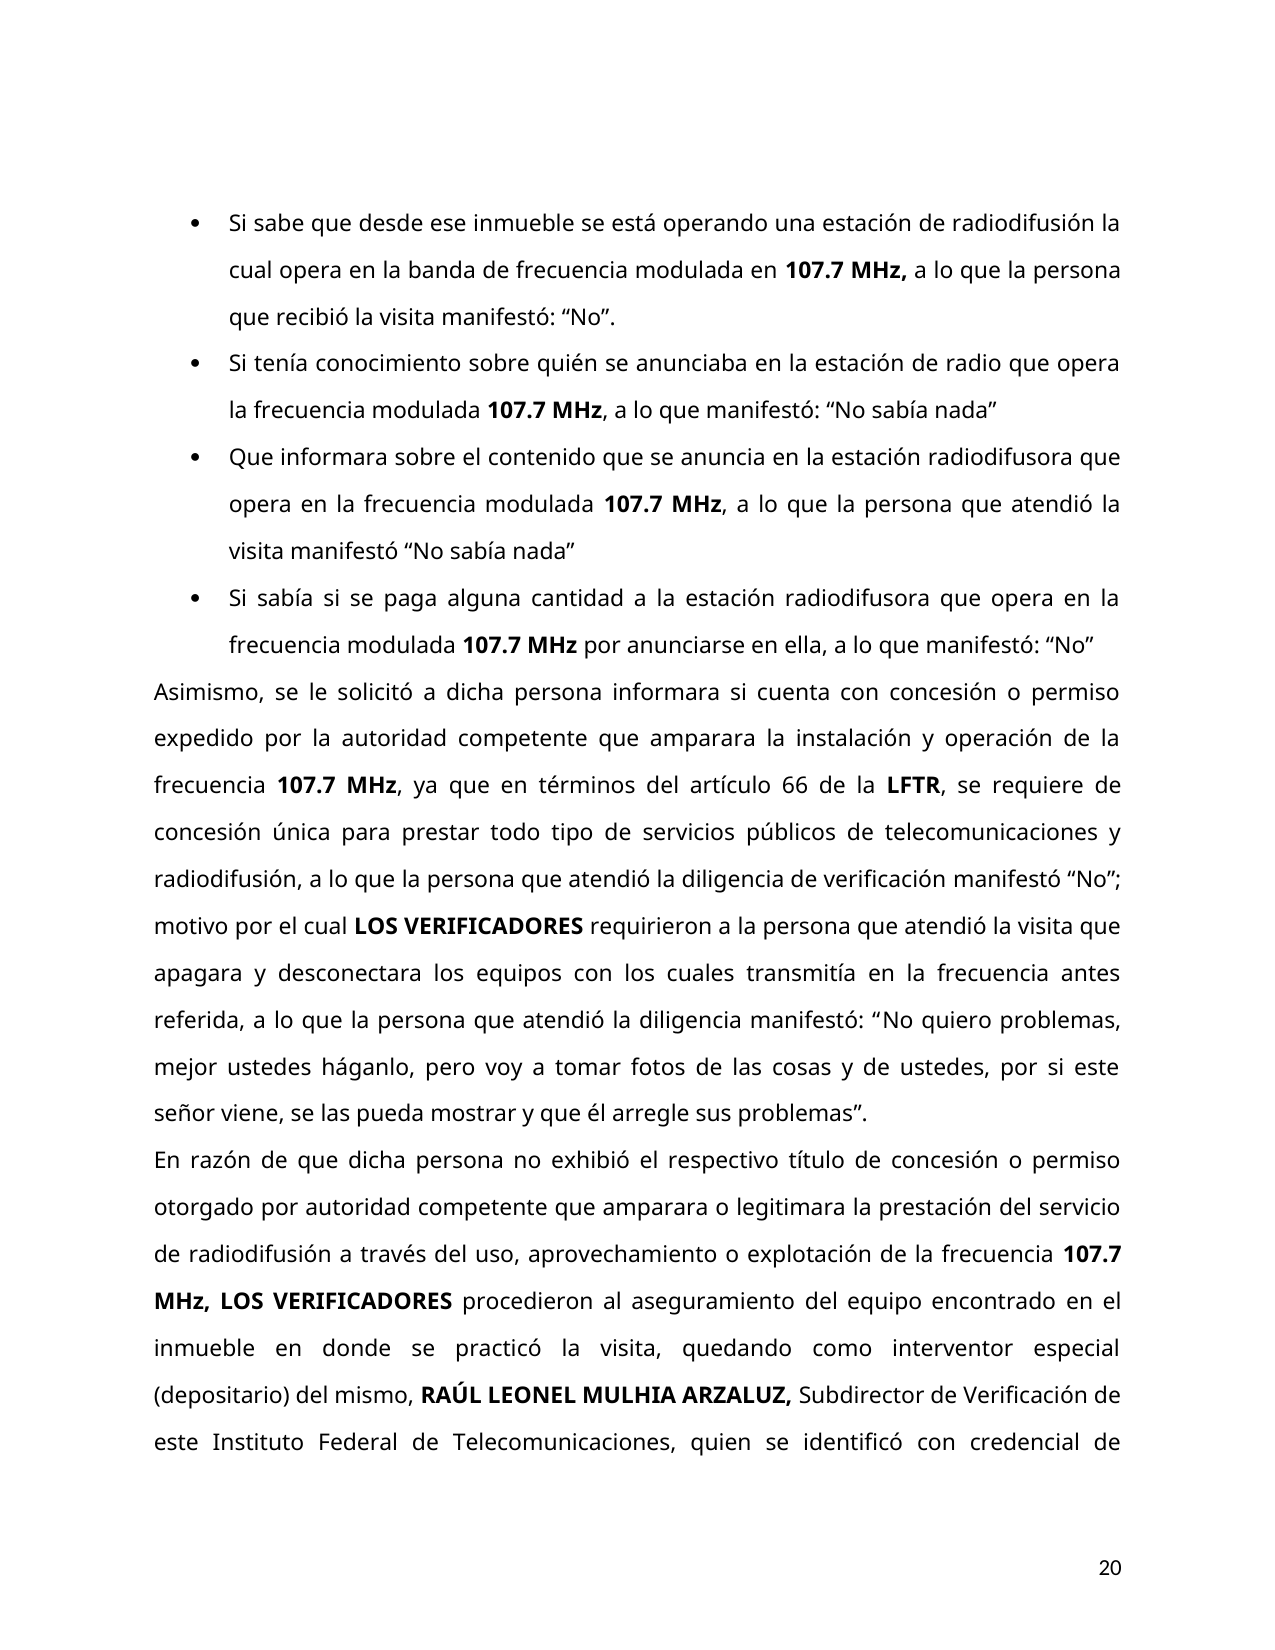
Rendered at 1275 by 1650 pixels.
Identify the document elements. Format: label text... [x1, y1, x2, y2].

list Si tenía conocimiento sobre quién se anunciaba en la estación de radio que opera la frecuencia modulada 107.7 MHz, a lo que manifestó: “No sabía nada” [191, 347, 1121, 426]
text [153, 1144, 1121, 1457]
list Que informara sobre el contenido que se anuncia en la estación radiodifusora que opera en la frecuencia modulada 107.7 MHz, a lo que la persona que atendió la visita manifestó “No sabía nada” [191, 441, 1121, 566]
list Si sabía si se paga alguna cantidad a la estación radiodifusora que opera en la frecuencia modulada 107.7 MHz por anunciarse en ella, a lo que manifestó: “No” [191, 582, 1121, 660]
list Si sabe que desde ese inmueble se está operando una estación de radiodifusión la cual opera en la banda de frecuencia modulada en 107.7 MHz, a lo que la persona que recibió la visita manifestó: “No”. [191, 207, 1121, 332]
text Asimismo, se le solicitó a dicha persona informara si cuenta con concesión o permiso expedido por la autoridad competente que amparara la instalación y operación de la frecuencia 107.7 MHz, ya que en términos del artículo 66 de la LFTR, se requiere de concesión única para prestar todo tipo de servicios públicos de telecomunicaciones y radiodifusión, a lo que la persona que atendió la diligencia de verificación manifestó “No”; motivo por el cual LOS VERIFICADORES requirieron a la persona que atendió la visita que apagara y desconectara los equipos con los cuales transmitía en la frecuencia antes referida, a lo que la persona que atendió la diligencia manifestó: “No quiero problemas, mejor ustedes háganlo, pero voy a tomar fotos de las cosas y de ustedes, por si este señor viene, se las pueda mostrar y que él arregle sus problemas”. [153, 676, 1121, 1129]
